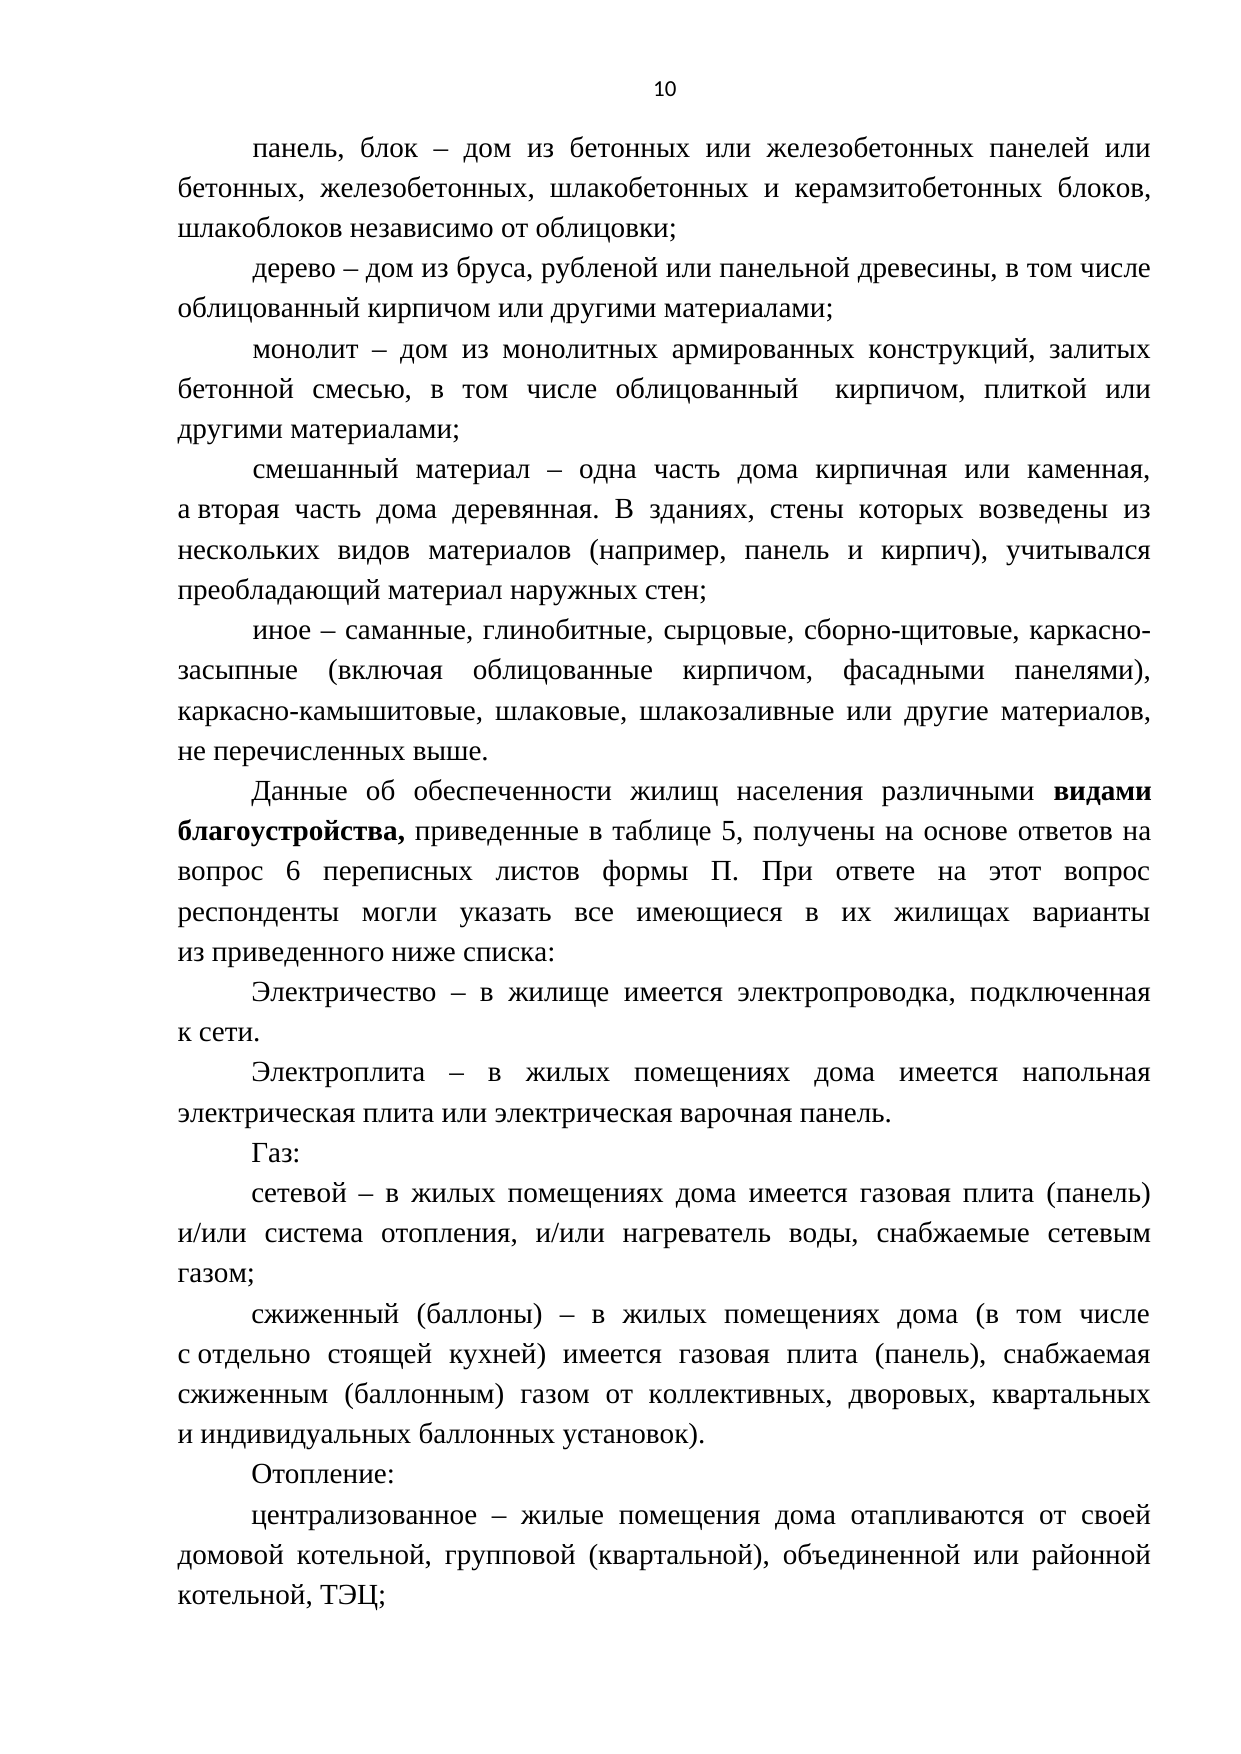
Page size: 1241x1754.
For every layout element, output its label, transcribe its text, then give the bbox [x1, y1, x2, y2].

text иное – саманные, глинобитные, сырцовые, сборно-щитовые, каркасно-засыпные (включая облицованные кирпичом, фасадными панелями), каркасно-камышитовые, шлаковые, шлакозаливные или другие материалов, не перечисленных выше. [177, 612, 1152, 766]
text Электроплита – в жилых помещениях дома имеется напольная электрическая плита или электрическая варочная панель. [177, 1054, 1152, 1128]
text Газ: [177, 1135, 1152, 1168]
text Отопление: [177, 1457, 1152, 1490]
text монолит – дом из монолитных армированных конструкций, залитых бетонной смесью, в том числе облицованный кирпичом, плиткой или другими материалами; [177, 331, 1152, 445]
text дерево – дом из бруса, рубленой или панельной древесины, в том числе облицованный кирпичом или другими материалами; [177, 250, 1152, 324]
text Данные об обеспеченности жилищ населения различными видами благоустройства, приведенные в таблице 5, получены на основе ответов на вопрос 6 переписных листов формы П. При ответе на этот вопрос респонденты могли указать все имеющиеся в их жилищах варианты из приведенного ниже списка: [177, 773, 1152, 967]
text смешанный материал – одна часть дома кирпичная или каменная, а вторая часть дома деревянная. В зданиях, стены которых возведены из нескольких видов материалов (например, панель и кирпич), учитывался преобладающий материал наружных стен; [177, 451, 1152, 606]
text сетевой – в жилых помещениях дома имеется газовая плита (панель) и/или система отопления, и/или нагреватель воды, снабжаемые сетевым газом; [177, 1175, 1152, 1289]
text централизованное – жилые помещения дома отапливаются от своей домовой котельной, групповой (квартальной), объединенной или районной котельной, ТЭЦ; [177, 1497, 1152, 1611]
text Электричество – в жилище имеется электропроводка, подключенная к сети. [177, 974, 1152, 1048]
text сжиженный (баллоны) – в жилых помещениях дома (в том числе с отдельно стоящей кухней) имеется газовая плита (панель), снабжаемая сжиженным (баллонным) газом от коллективных, дворовых, квартальных и индивидуальных баллонных установок). [177, 1296, 1152, 1450]
text панель, блок – дом из бетонных или железобетонных панелей или бетонных, железобетонных, шлакобетонных и керамзитобетонных блоков, шлакоблоков независимо от облицовки; [177, 130, 1152, 244]
